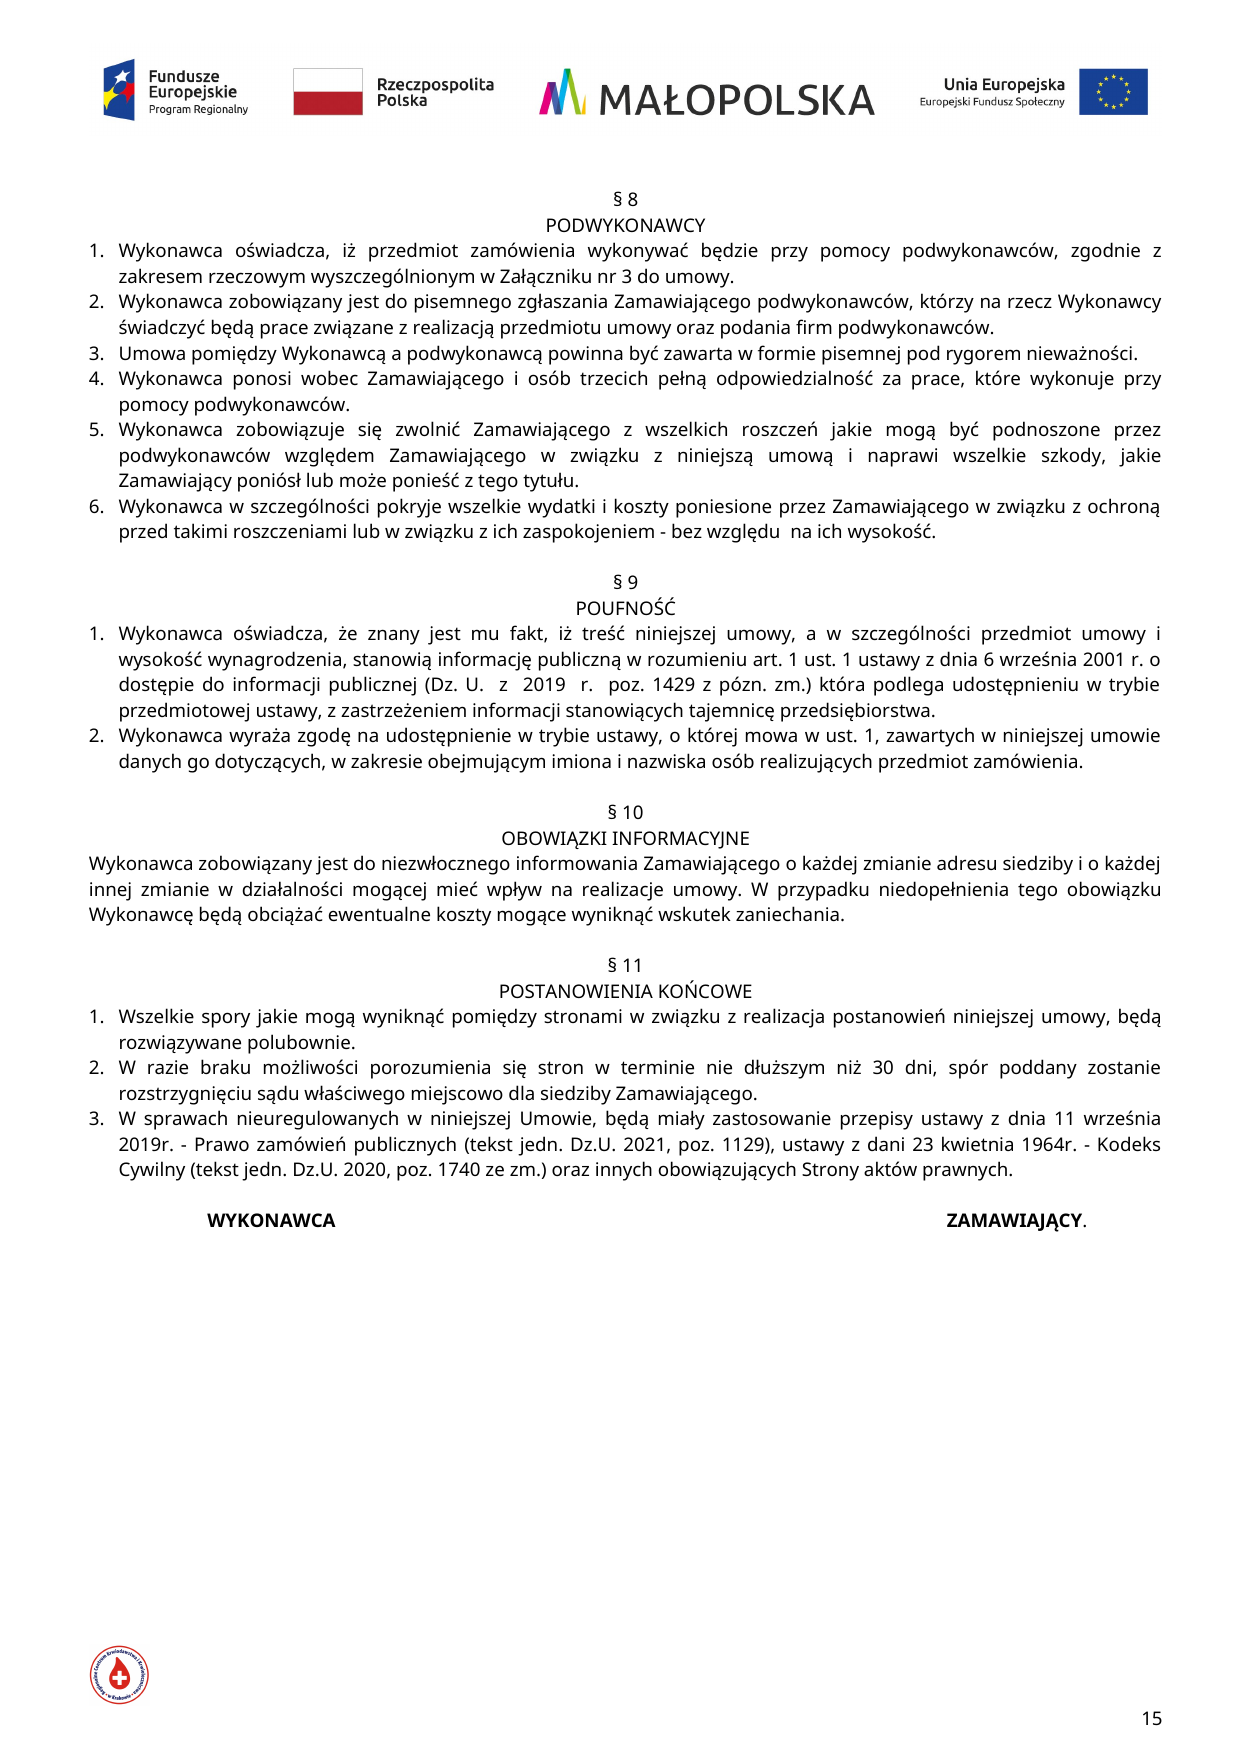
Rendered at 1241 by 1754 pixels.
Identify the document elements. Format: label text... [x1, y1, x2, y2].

text § 9 [89, 569, 1162, 595]
list Umowa pomiędzy Wykonawcą a podwykonawcą powinna być zawarta w formie pisemnej pod rygorem nieważności. [89, 340, 1162, 365]
list Wykonawca zobowiązuje się zwolnić Zamawiającego z wszelkich roszczeń jakie mogą być podnoszone przez podwykonawców względem Zamawiającego w związku z niniejszą umową i naprawi wszelkie szkody, jakie Zamawiający poniósł lub może ponieść z tego tytułu. [89, 416, 1162, 493]
text POSTANOWIENIA KOŃCOWE [89, 978, 1162, 1003]
text WYKONAWCA ZAMAWIAJĄCY. [177, 1208, 1162, 1233]
list Wykonawca ponosi wobec Zamawiającego i osób trzecich pełną odpowiedzialność za prace, które wykonuje przy pomocy podwykonawców. [89, 365, 1162, 416]
text § 8 [89, 187, 1162, 212]
text § 11 [89, 952, 1162, 978]
text POUFNOŚĆ [89, 595, 1162, 621]
list Wykonawca oświadcza, że znany jest mu fakt, iż treść niniejszej umowy, a w szczególności przedmiot umowy i wysokość wynagrodzenia, stanowią informację publiczną w rozumieniu art. 1 ust. 1 ustawy z dnia 6 września 2001 r. o dostępie do informacji publicznej (Dz. U. z 2019 r. poz. 1429 z pózn. zm.) która podlega udostępnieniu w trybie przedmiotowej ustawy, z zastrzeżeniem informacji stanowiących tajemnicę przedsiębiorstwa. [89, 621, 1162, 723]
text OBOWIĄZKI INFORMACYJNE [89, 825, 1162, 850]
list W razie braku możliwości porozumienia się stron w terminie nie dłuższym niż 30 dni, spór poddany zostanie rozstrzygnięciu sądu właściwego miejscowo dla siedziby Zamawiającego. [89, 1054, 1162, 1106]
list Wszelkie spory jakie mogą wyniknąć pomiędzy stronami w związku z realizacja postanowień niniejszej umowy, będą rozwiązywane polubownie. [89, 1003, 1162, 1054]
picture [88, 43, 1163, 136]
list Wykonawca oświadcza, iż przedmiot zamówienia wykonywać będzie przy pomocy podwykonawców, zgodnie z zakresem rzeczowym wyszczególnionym w Załączniku nr 3 do umowy. [89, 238, 1162, 289]
list Wykonawca zobowiązany jest do pisemnego zgłaszania Zamawiającego podwykonawców, którzy na rzecz Wykonawcy świadczyć będą prace związane z realizacją przedmiotu umowy oraz podania firm podwykonawców. [89, 289, 1162, 340]
list Wykonawca w szczególności pokryje wszelkie wydatki i koszty poniesione przez Zamawiającego w związku z ochroną przed takimi roszczeniami lub w związku z ich zaspokojeniem - bez względu na ich wysokość. [89, 493, 1162, 544]
list W sprawach nieuregulowanych w niniejszej Umowie, będą miały zastosowanie przepisy ustawy z dnia 11 września 2019r. - Prawo zamówień publicznych (tekst jedn. Dz.U. 2021, poz. 1129), ustawy z dani 23 kwietnia 1964r. - Kodeks Cywilny (tekst jedn. Dz.U. 2020, poz. 1740 ze zm.) oraz innych obowiązujących Strony aktów prawnych. [89, 1106, 1162, 1182]
text PODWYKONAWCY [89, 212, 1162, 238]
text § 10 [89, 799, 1162, 825]
text Wykonawca zobowiązany jest do niezwłocznego informowania Zamawiającego o każdej zmianie adresu siedziby i o każdej innej zmianie w działalności mogącej mieć wpływ na realizacje umowy. W przypadku niedopełnienia tego obowiązku Wykonawcę będą obciążać ewentualne koszty mogące wyniknąć wskutek zaniechania. [89, 850, 1162, 927]
list Wykonawca wyraża zgodę na udostępnienie w trybie ustawy, o której mowa w ust. 1, zawartych w niniejszej umowie danych go dotyczących, w zakresie obejmującym imiona i nazwiska osób realizujących przedmiot zamówienia. [89, 723, 1162, 774]
picture [88, 1644, 150, 1706]
